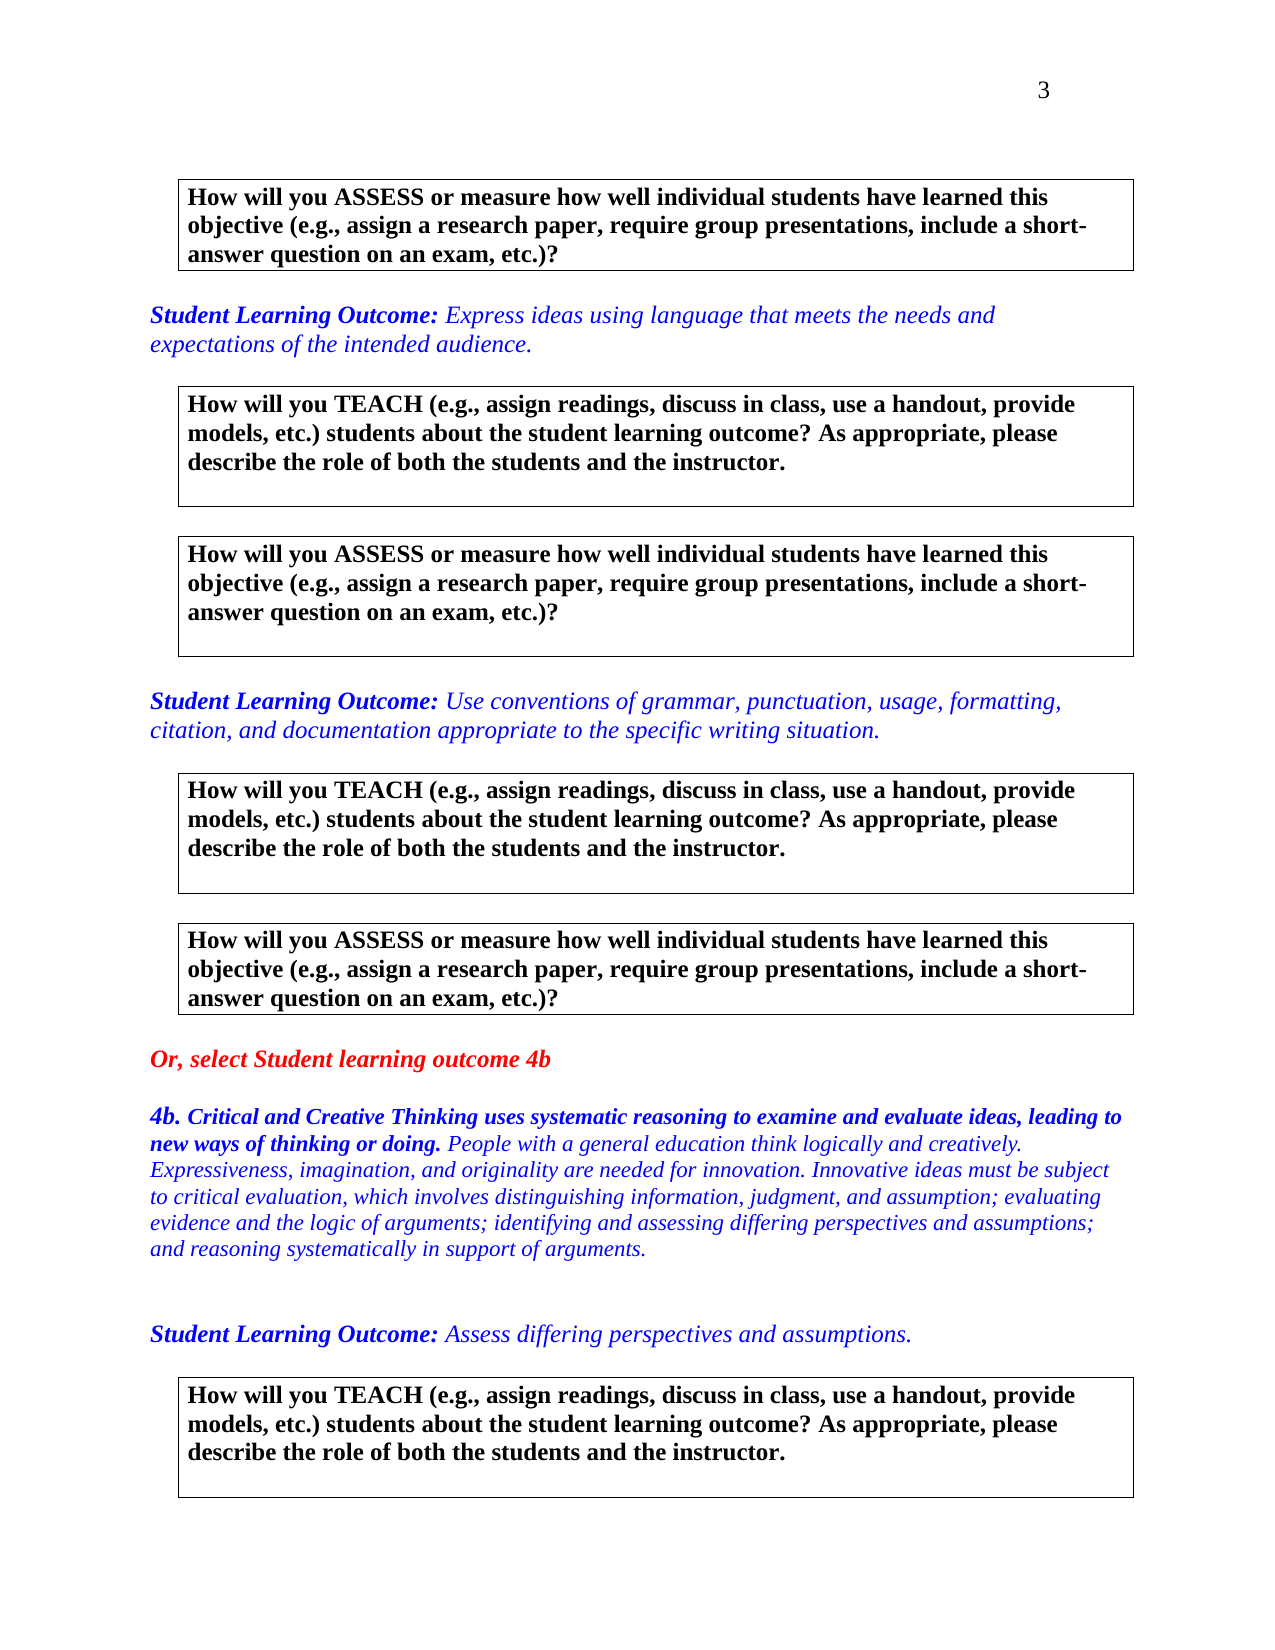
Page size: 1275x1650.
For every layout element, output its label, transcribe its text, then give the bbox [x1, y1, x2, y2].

text 4b. Critical and Creative Thinking uses systematic reasoning to examine and evaluate ideas, leading to new ways of thinking or doing. People with a general education think logically and creatively. Expressiveness, imagination, and originality are needed for innovation. Innovative ideas must be subject to critical evaluation, which involves distinguishing information, judgment, and assumption; evaluating evidence and the logic of arguments; identifying and assessing differing perspectives and assumptions; and reasoning systematically in support of arguments. [150, 1101, 1125, 1262]
text Or, select Student learning outcome 4b [150, 1044, 1125, 1072]
text Student Learning Outcome: Use conventions of grammar, punctuation, usage, formatting, citation, and documentation appropriate to the specific writing situation. [150, 686, 1125, 744]
text Student Learning Outcome: Assess differing perspectives and assumptions. [150, 1319, 1125, 1348]
text Student Learning Outcome: Express ideas using language that meets the needs and expectations of the intended audience. [150, 300, 1125, 357]
